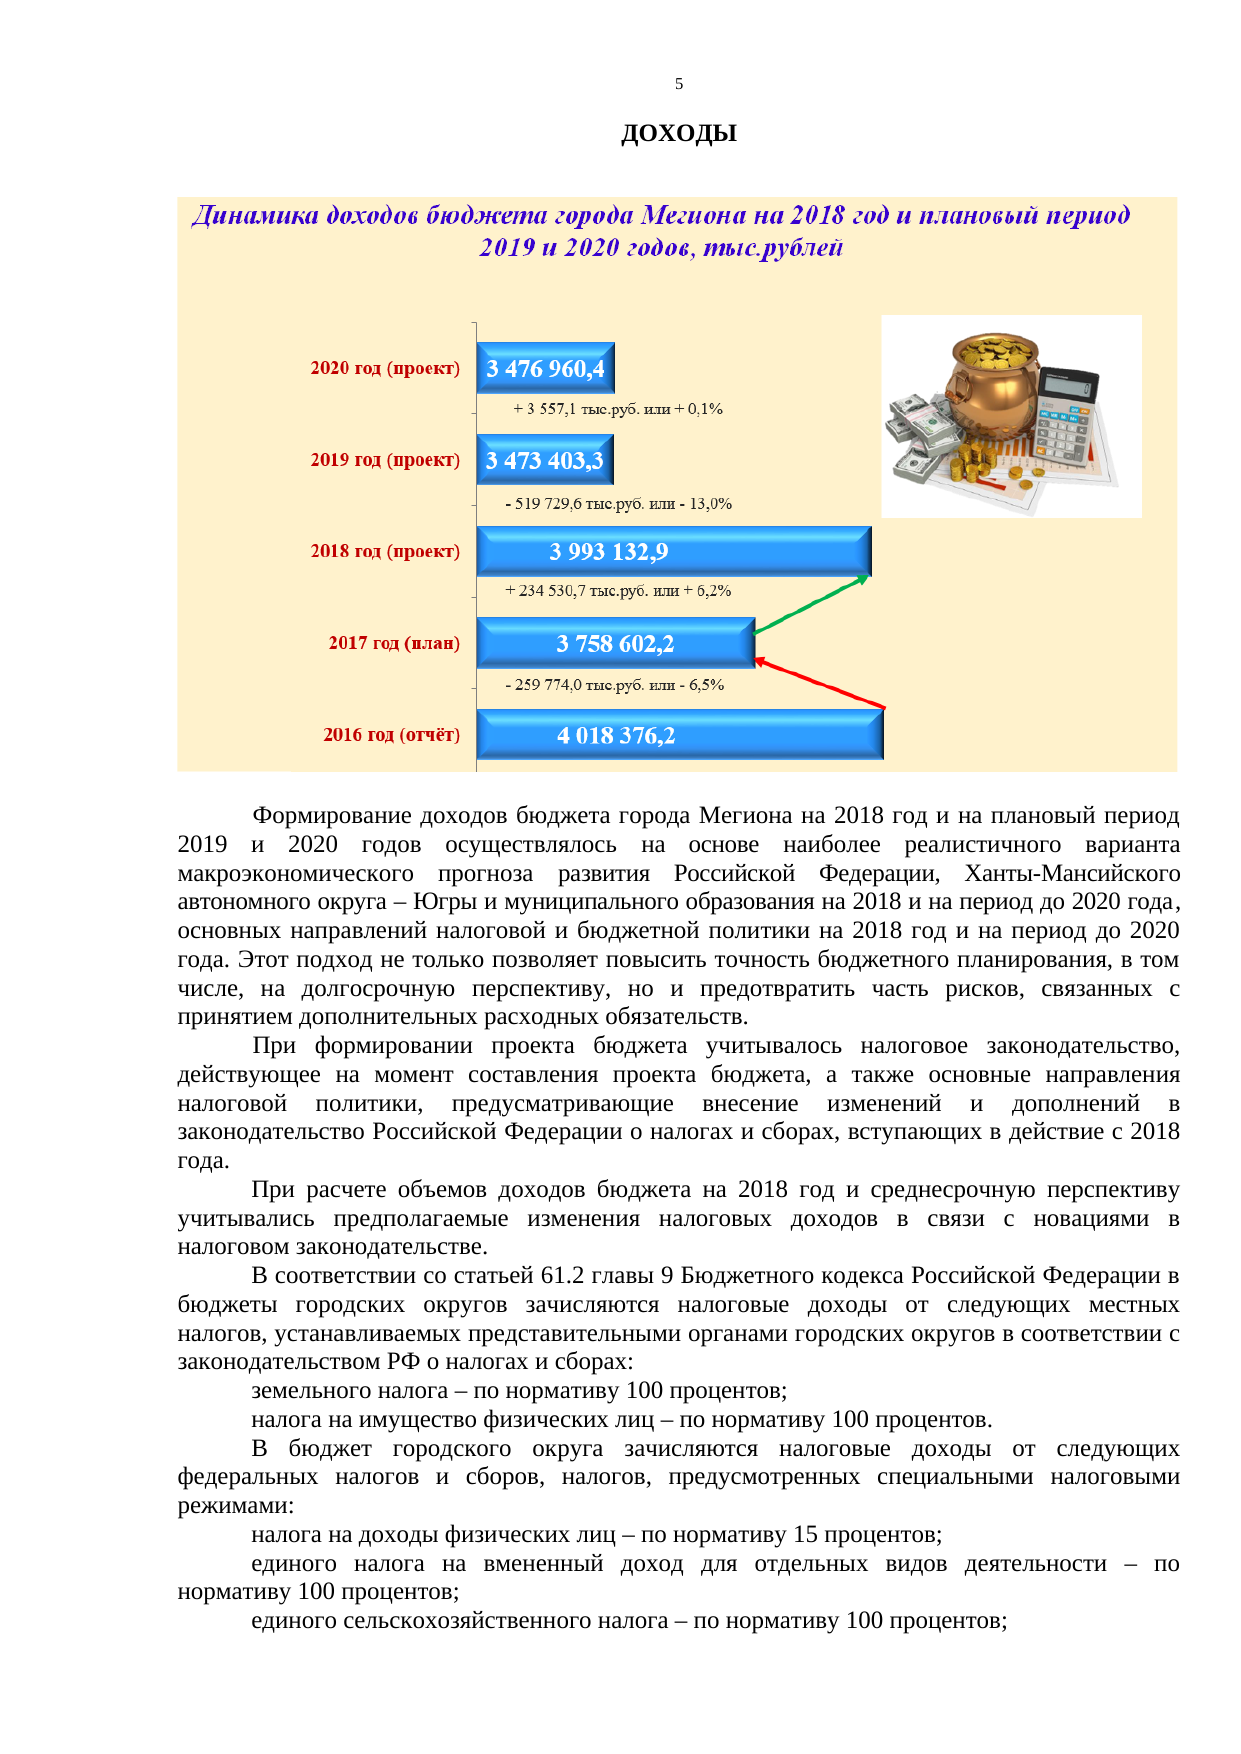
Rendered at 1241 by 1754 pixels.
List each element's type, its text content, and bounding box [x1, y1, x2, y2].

picture [177, 197, 1178, 772]
text В бюджет городского округа зачисляются налоговые доходы от следующих федеральных налогов и сборов, налогов, предусмотренных специальными налоговыми режимами: [177, 1433, 1181, 1519]
text При расчете объемов доходов бюджета на 2018 год и среднесрочную перспективу учитывались предполагаемые изменения налоговых доходов в связи с новациями в налоговом законодательстве. [177, 1174, 1181, 1260]
text единого сельскохозяйственного налога – по нормативу 100 процентов; [177, 1605, 1181, 1634]
subtitle ДОХОДЫ [177, 118, 1181, 147]
text единого налога на вмененный доход для отдельных видов деятельности – по нормативу 100 процентов; [177, 1548, 1181, 1605]
text Формирование доходов бюджета города Мегиона на 2018 год и на плановый период 2019 и 2020 годов осуществлялось на основе наиболее реалистичного варианта макроэкономического прогноза развития Российской Федерации, Ханты-Мансийского автономного округа – Югры и муниципального образования на 2018 и на период до 2020 года, основных направлений налоговой и бюджетной политики на 2018 год и на период до 2020 года. Этот подход не только позволяет повысить точность бюджетного планирования, в том числе, на долгосрочную перспективу, но и предотвратить часть рисков, связанных с принятием дополнительных расходных обязательств. [177, 800, 1181, 1030]
text налога на имущество физических лиц – по нормативу 100 процентов. [177, 1404, 1181, 1433]
text земельного налога – по нормативу 100 процентов; [177, 1375, 1181, 1404]
text налога на доходы физических лиц – по нормативу 15 процентов; [177, 1519, 1181, 1548]
text В соответствии со статьей 61.2 главы 9 Бюджетного кодекса Российской Федерации в бюджеты городских округов зачисляются налоговые доходы от следующих местных налогов, устанавливаемых представительными органами городских округов в соответствии с законодательством РФ о налогах и сборах: [177, 1260, 1181, 1375]
text При формировании проекта бюджета учитывалось налоговое законодательство, действующее на момент составления проекта бюджета, а также основные направления налоговой политики, предусматривающие внесение изменений и дополнений в законодательство Российской Федерации о налогах и сборах, вступающих в действие с 2018 года. [177, 1030, 1181, 1174]
